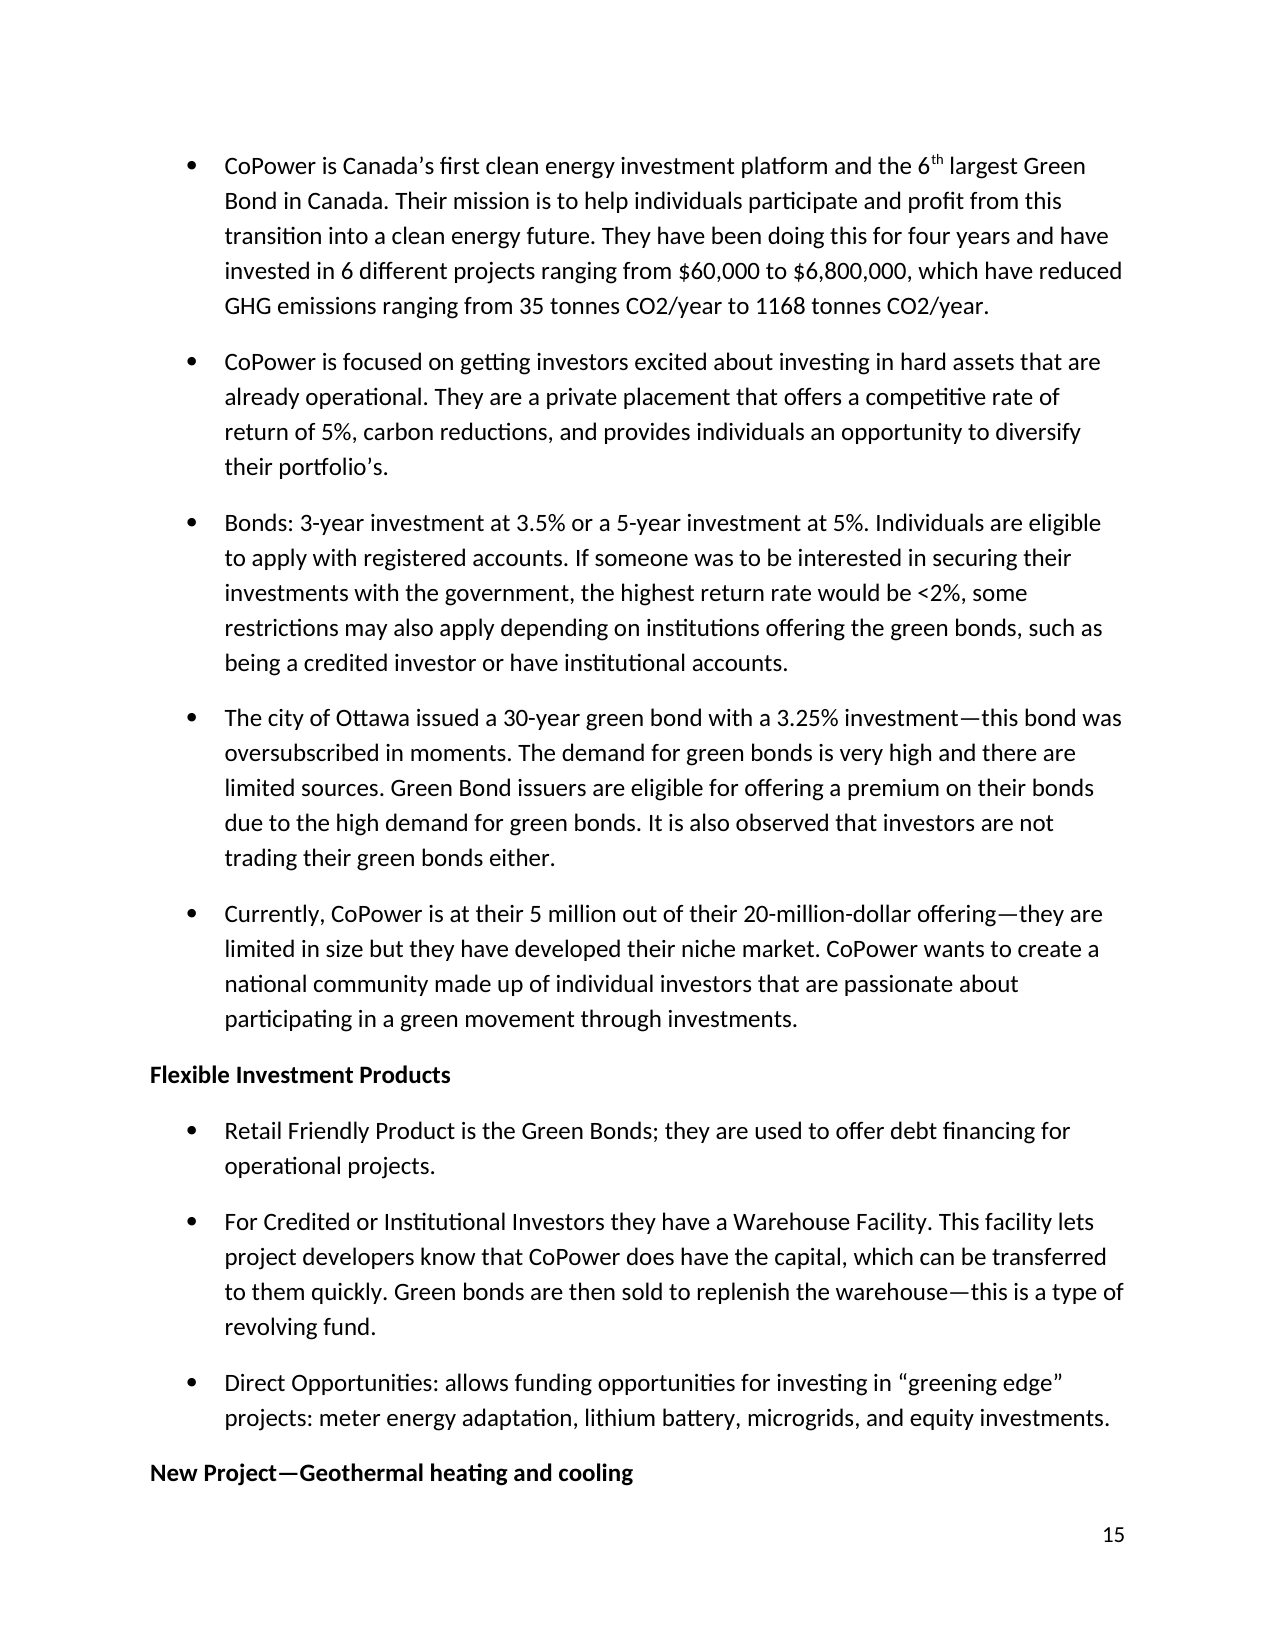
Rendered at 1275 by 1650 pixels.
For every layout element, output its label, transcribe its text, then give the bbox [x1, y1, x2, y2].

text New Project—Geothermal heating and cooling [150, 1457, 1125, 1488]
list Direct Opportunities: allows funding opportunities for investing in “greening edge” projects: meter energy adaptation, lithium battery, microgrids, and equity investments. [187, 1367, 1125, 1432]
list The city of Ottawa issued a 30-year green bond with a 3.25% investment—this bond was oversubscribed in moments. The demand for green bonds is very high and there are limited sources. Green Bond issuers are eligible for offering a premium on their bonds due to the high demand for green bonds. It is also observed that investors are not trading their green bonds either. [187, 702, 1125, 873]
list Retail Friendly Product is the Green Bonds; they are used to offer debt financing for operational projects. [187, 1115, 1125, 1181]
list CoPower is focused on getting investors excited about investing in hard assets that are already operational. They are a private placement that offers a competitive rate of return of 5%, carbon reductions, and provides individuals an opportunity to diversify their portfolio’s. [187, 346, 1125, 481]
list Currently, CoPower is at their 5 million out of their 20-million-dollar offering—they are limited in size but they have developed their niche market. CoPower wants to create a national community made up of individual investors that are passionate about participating in a green movement through investments. [187, 898, 1125, 1034]
list For Credited or Institutional Investors they have a Warehouse Facility. This facility lets project developers know that CoPower does have the capital, which can be transferred to them quickly. Green bonds are then sold to replenish the warehouse—this is a type of revolving fund. [187, 1206, 1125, 1341]
list Bonds: 3-year investment at 3.5% or a 5-year investment at 5%. Individuals are eligible to apply with registered accounts. If someone was to be interested in securing their investments with the government, the highest return rate would be <2%, some restrictions may also apply depending on institutions offering the green bonds, such as being a credited investor or have institutional accounts. [187, 507, 1125, 677]
text Flexible Investment Products [150, 1059, 1125, 1090]
list CoPower is Canada’s first clean energy investment platform and the 6th largest Green Bond in Canada. Their mission is to help individuals participate and profit from this transition into a clean energy future. They have been doing this for four years and have invested in 6 different projects ranging from $60,000 to $6,800,000, which have reduced GHG emissions ranging from 35 tonnes CO2/year to 1168 tonnes CO2/year. [187, 150, 1125, 321]
